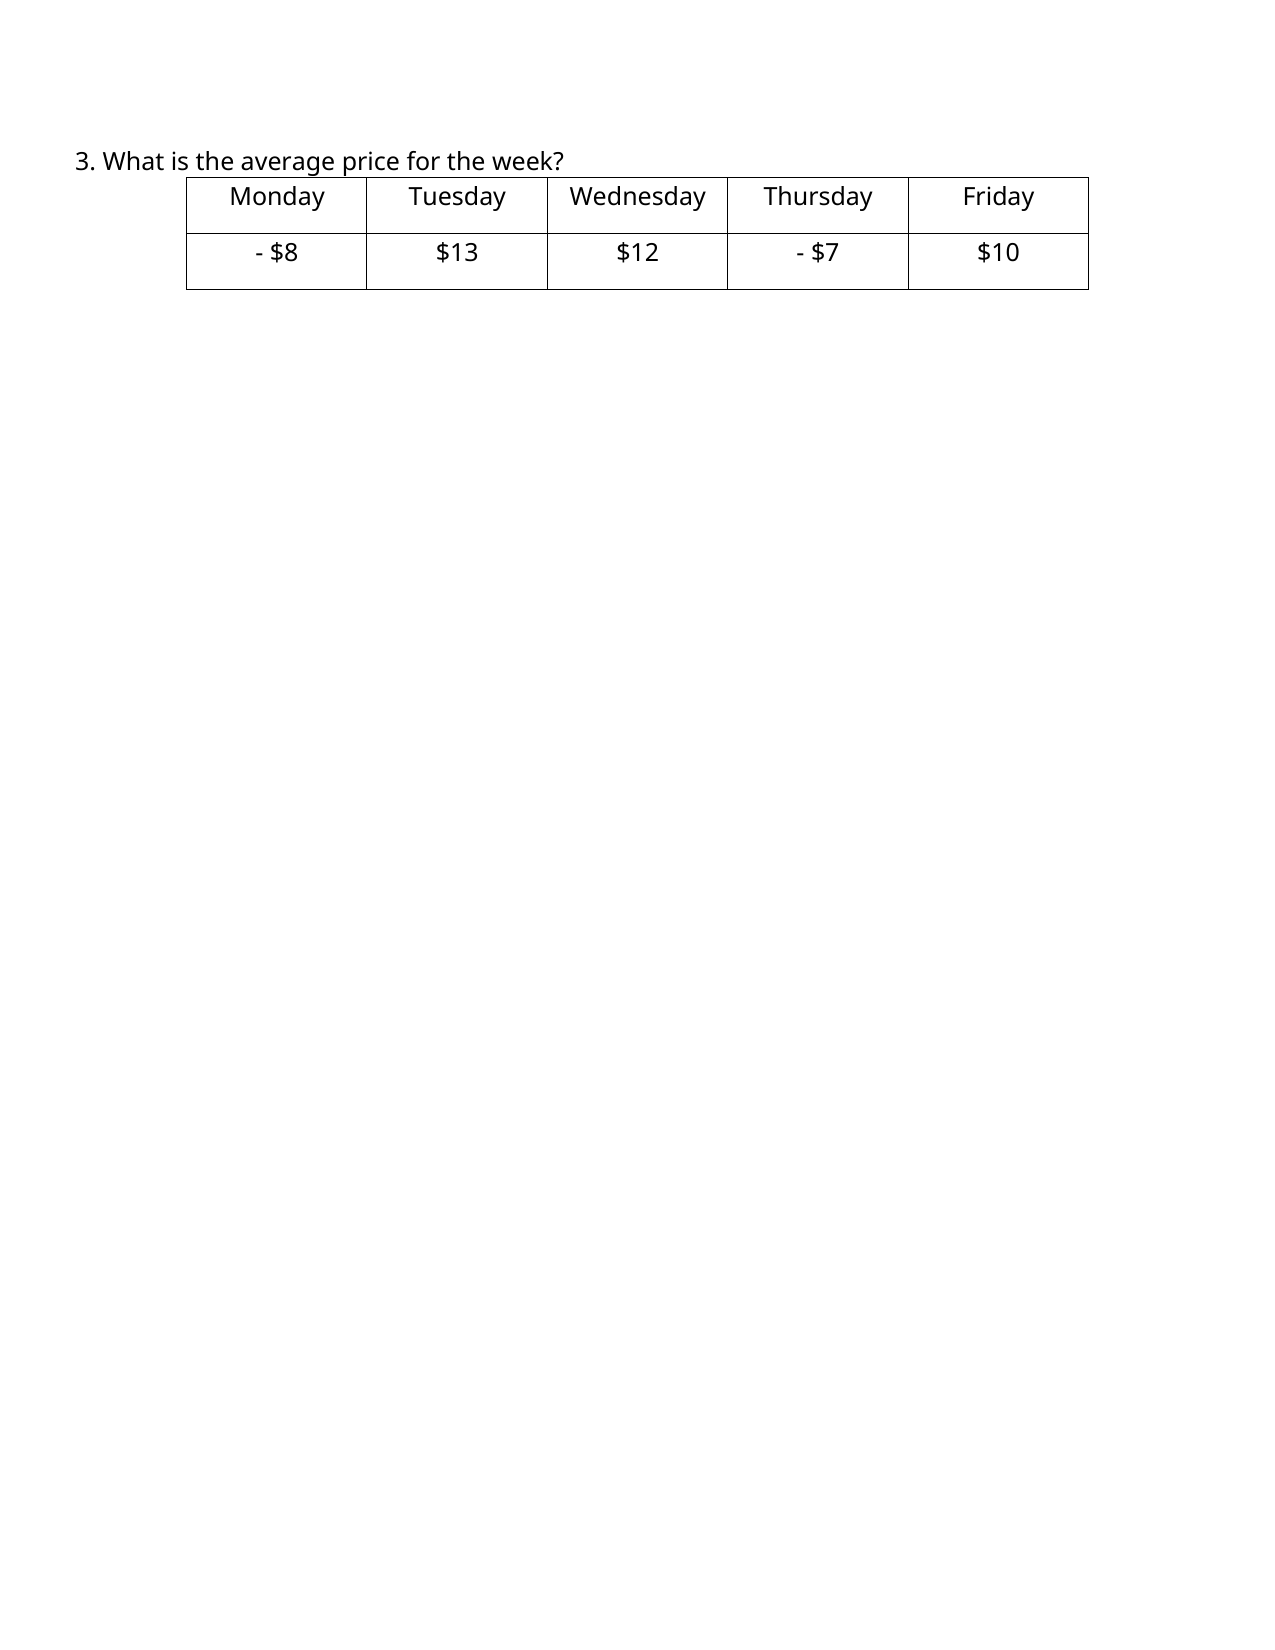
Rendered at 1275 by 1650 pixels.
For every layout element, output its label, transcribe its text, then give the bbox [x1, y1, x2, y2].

table_header Monday [187, 178, 366, 233]
table_cell - $8 [187, 234, 366, 289]
table_cell $12 [548, 234, 727, 289]
table_cell - $7 [728, 234, 908, 289]
table_header Friday [909, 178, 1088, 233]
table_cell $13 [367, 234, 547, 289]
table_cell $10 [909, 234, 1088, 289]
text 3. What is the average price for the week? [75, 143, 1200, 177]
table_header Wednesday [548, 178, 727, 233]
table_header Thursday [728, 178, 908, 233]
table_header Tuesday [367, 178, 547, 233]
